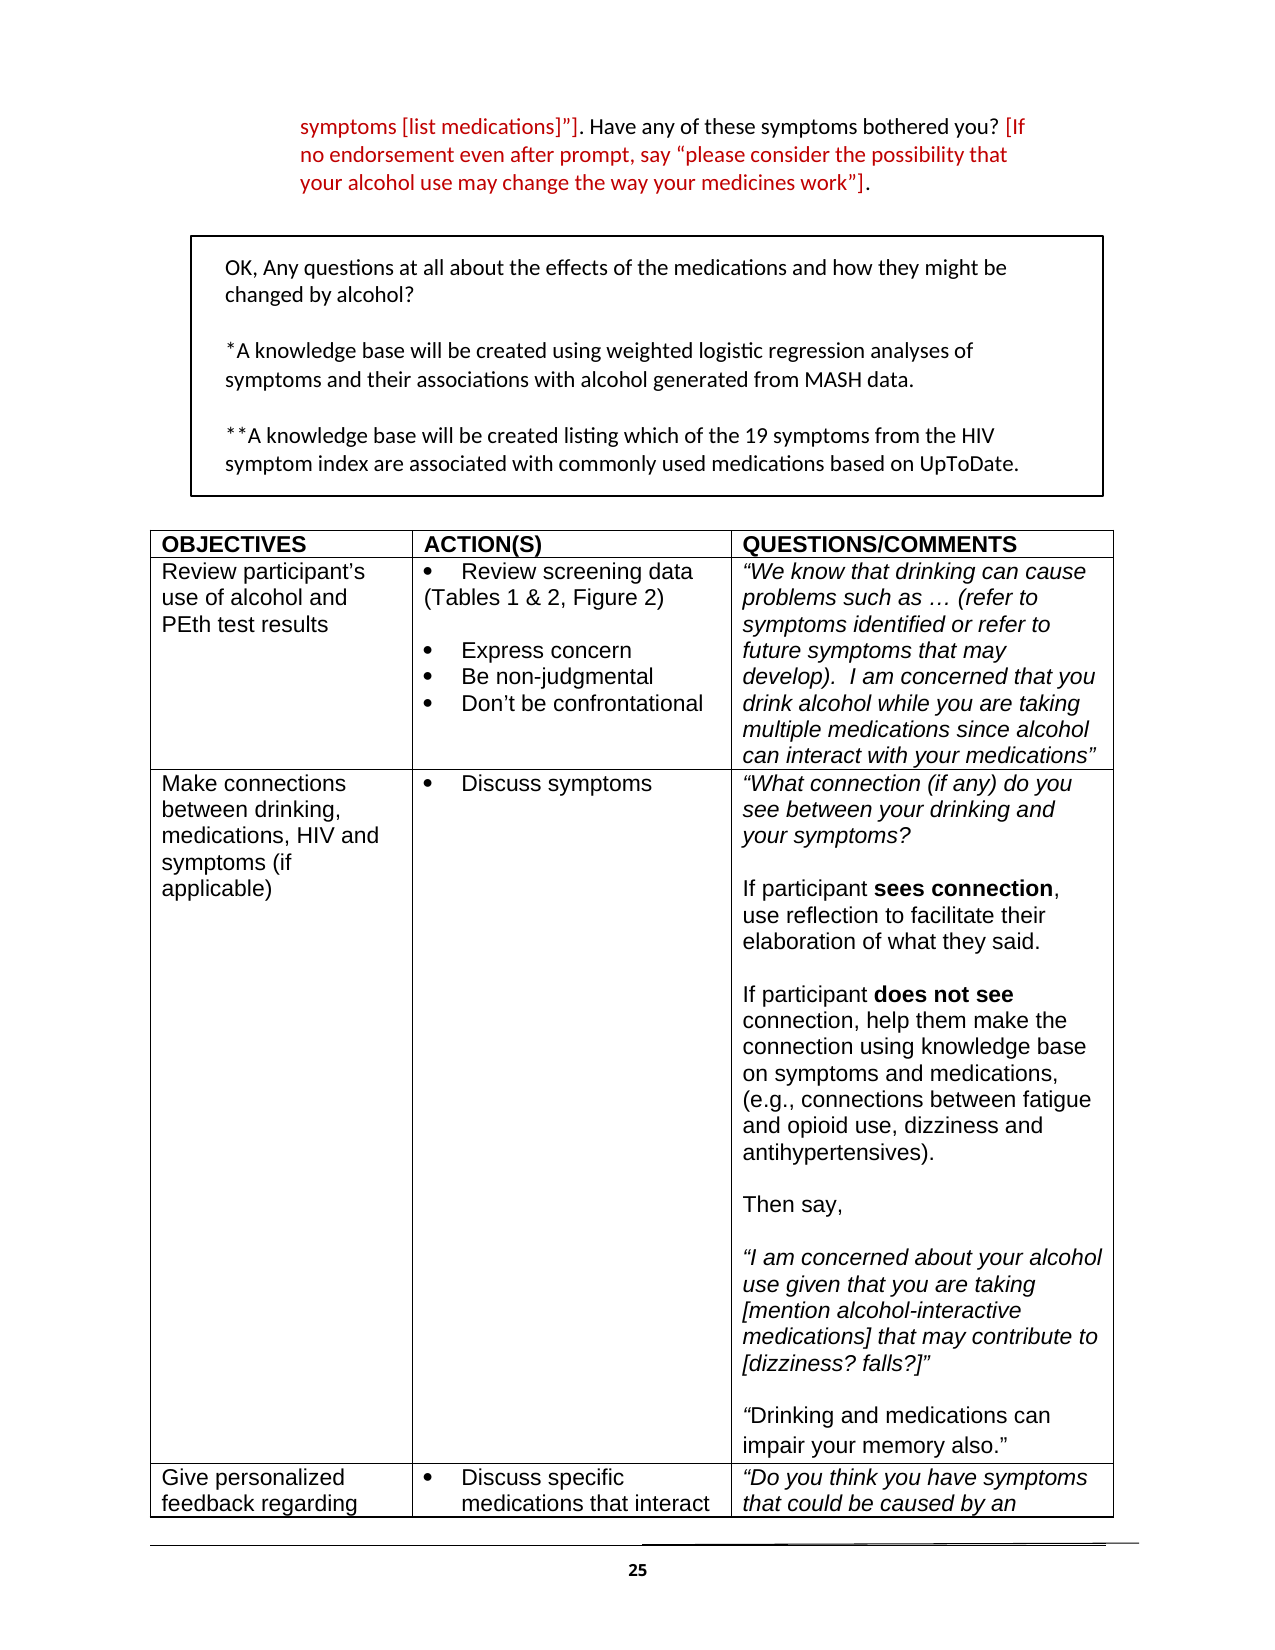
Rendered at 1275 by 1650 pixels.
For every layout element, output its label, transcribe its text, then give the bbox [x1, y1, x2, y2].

table_cell Review screening data (Tables 1 & 2, Figure 2) Express concern Be non-judgmental Don’t be confrontational [413, 558, 731, 769]
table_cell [732, 1464, 1113, 1516]
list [262, 112, 1050, 197]
text **A knowledge base will be created listing which of the 19 symptoms from the HIV symptom index are associated with commonly used medications based on UpToDate. [225, 421, 1050, 477]
table_cell “We know that drinking can cause problems such as … (refer to symptoms identified or refer to future symptoms that may develop). I am concerned that you drink alcohol while you are taking multiple medications since alcohol can interact with your medications” [732, 558, 1113, 769]
table_cell “What connection (if any) do you see between your drinking and your symptoms? If participant sees connection, use reflection to facilitate their elaboration of what they said. If participant does not see connection, help them make the connection using knowledge base on symptoms and medications, (e.g., connections between fatigue and opioid use, dizziness and antihypertensives). Then say, “I am concerned about your alcohol use given that you are taking [mention alcohol-interactive medications] that may contribute to [dizziness? falls?]” “Drinking and medications can impair your memory also.” [732, 770, 1113, 1463]
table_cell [413, 1464, 731, 1516]
table_cell Discuss symptoms [413, 770, 731, 1463]
text *A knowledge base will be created using weighted logistic regression analyses of symptoms and their associations with alcohol generated from MASH data. [225, 337, 1050, 393]
table_header ACTION(S) [413, 531, 731, 557]
table_cell Review participant’s use of alcohol and PEth test results [151, 558, 412, 769]
table_cell Make connections between drinking, medications, HIV and symptoms (if applicable) [151, 770, 412, 1463]
table_header QUESTIONS/COMMENTS [732, 531, 1113, 557]
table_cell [151, 1464, 412, 1516]
text OK, Any questions at all about the effects of the medications and how they might be changed by alcohol? [225, 253, 1050, 309]
table_header OBJECTIVES [151, 531, 412, 557]
